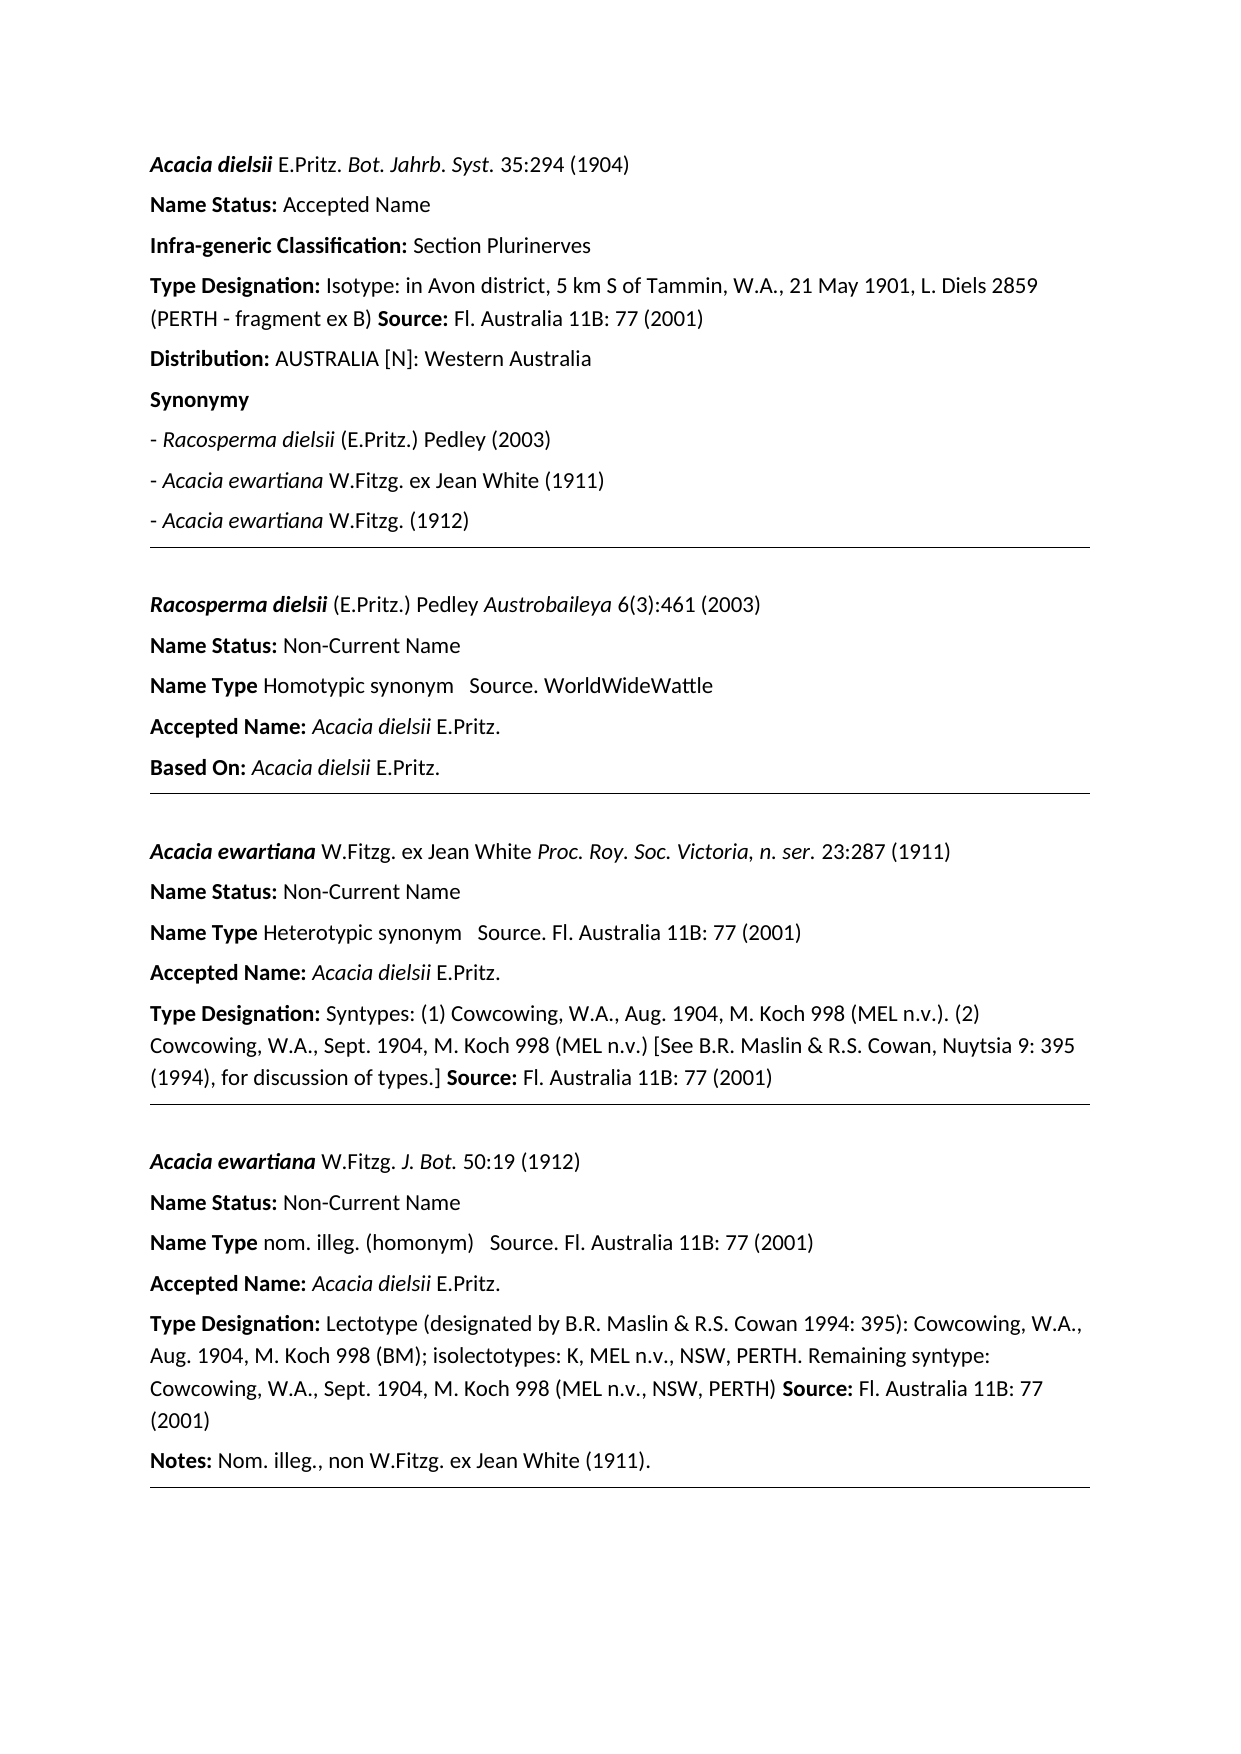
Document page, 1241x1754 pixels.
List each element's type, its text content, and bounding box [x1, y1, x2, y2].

text Name Status: Non-Current Name [150, 877, 1090, 905]
text Racosperma dielsii (E.Pritz.) Pedley Austrobaileya 6(3):461 (2003) [150, 591, 1090, 618]
text Name Status: Non-Current Name [150, 631, 1090, 659]
text Type Designation: Lectotype (designated by B.R. Maslin & R.S. Cowan 1994: 395): Cowcowing, W.A., Aug. 1904, M. Koch 998 (BM); isolectotypes: K, MEL n.v., NSW, PERTH. Remaining syntype: Cowcowing, W.A., Sept. 1904, M. Koch 998 (MEL n.v., NSW, PERTH) Source: Fl. Australia 11B: 77 (2001) [150, 1309, 1090, 1434]
text Accepted Name: Acacia dielsii E.Pritz. [150, 712, 1090, 740]
text Name Type Homotypic synonym Source. WorldWideWattle [150, 672, 1090, 699]
text Acacia ewartiana W.Fitzg. J. Bot. 50:19 (1912) [150, 1147, 1090, 1175]
text Synonymy [150, 385, 1090, 413]
text Based On: Acacia dielsii E.Pritz. [150, 753, 1090, 781]
text Notes: Nom. illeg., non W.Fitzg. ex Jean White (1911). [150, 1447, 1090, 1474]
text Acacia dielsii E.Pritz. Bot. Jahrb. Syst. 35:294 (1904) [150, 150, 1090, 178]
text Accepted Name: Acacia dielsii E.Pritz. [150, 958, 1090, 986]
text Distribution: AUSTRALIA [N]: Western Australia [150, 344, 1090, 372]
text Type Designation: Syntypes: (1) Cowcowing, W.A., Aug. 1904, M. Koch 998 (MEL n.v.). (2) Cowcowing, W.A., Sept. 1904, M. Koch 998 (MEL n.v.) [See B.R. Maslin & R.S. Cowan, Nuytsia 9: 395 (1994), for discussion of types.] Source: Fl. Australia 11B: 77 (2001) [150, 999, 1090, 1091]
text - Acacia ewartiana W.Fitzg. (1912) [150, 506, 1090, 534]
text - Acacia ewartiana W.Fitzg. ex Jean White (1911) [150, 466, 1090, 494]
text Name Status: Accepted Name [150, 191, 1090, 218]
text Infra-generic Classification: Section Plurinerves [150, 231, 1090, 259]
text Name Type Heterotypic synonym Source. Fl. Australia 11B: 77 (2001) [150, 918, 1090, 946]
text - Racosperma dielsii (E.Pritz.) Pedley (2003) [150, 425, 1090, 453]
text Name Status: Non-Current Name [150, 1188, 1090, 1216]
text Name Type nom. illeg. (homonym) Source. Fl. Australia 11B: 77 (2001) [150, 1228, 1090, 1256]
text Type Designation: Isotype: in Avon district, 5 km S of Tammin, W.A., 21 May 1901, L. Diels 2859 (PERTH - fragment ex B) Source: Fl. Australia 11B: 77 (2001) [150, 272, 1090, 332]
text Accepted Name: Acacia dielsii E.Pritz. [150, 1269, 1090, 1297]
text Acacia ewartiana W.Fitzg. ex Jean White Proc. Roy. Soc. Victoria, n. ser. 23:287 (1911) [150, 837, 1090, 865]
